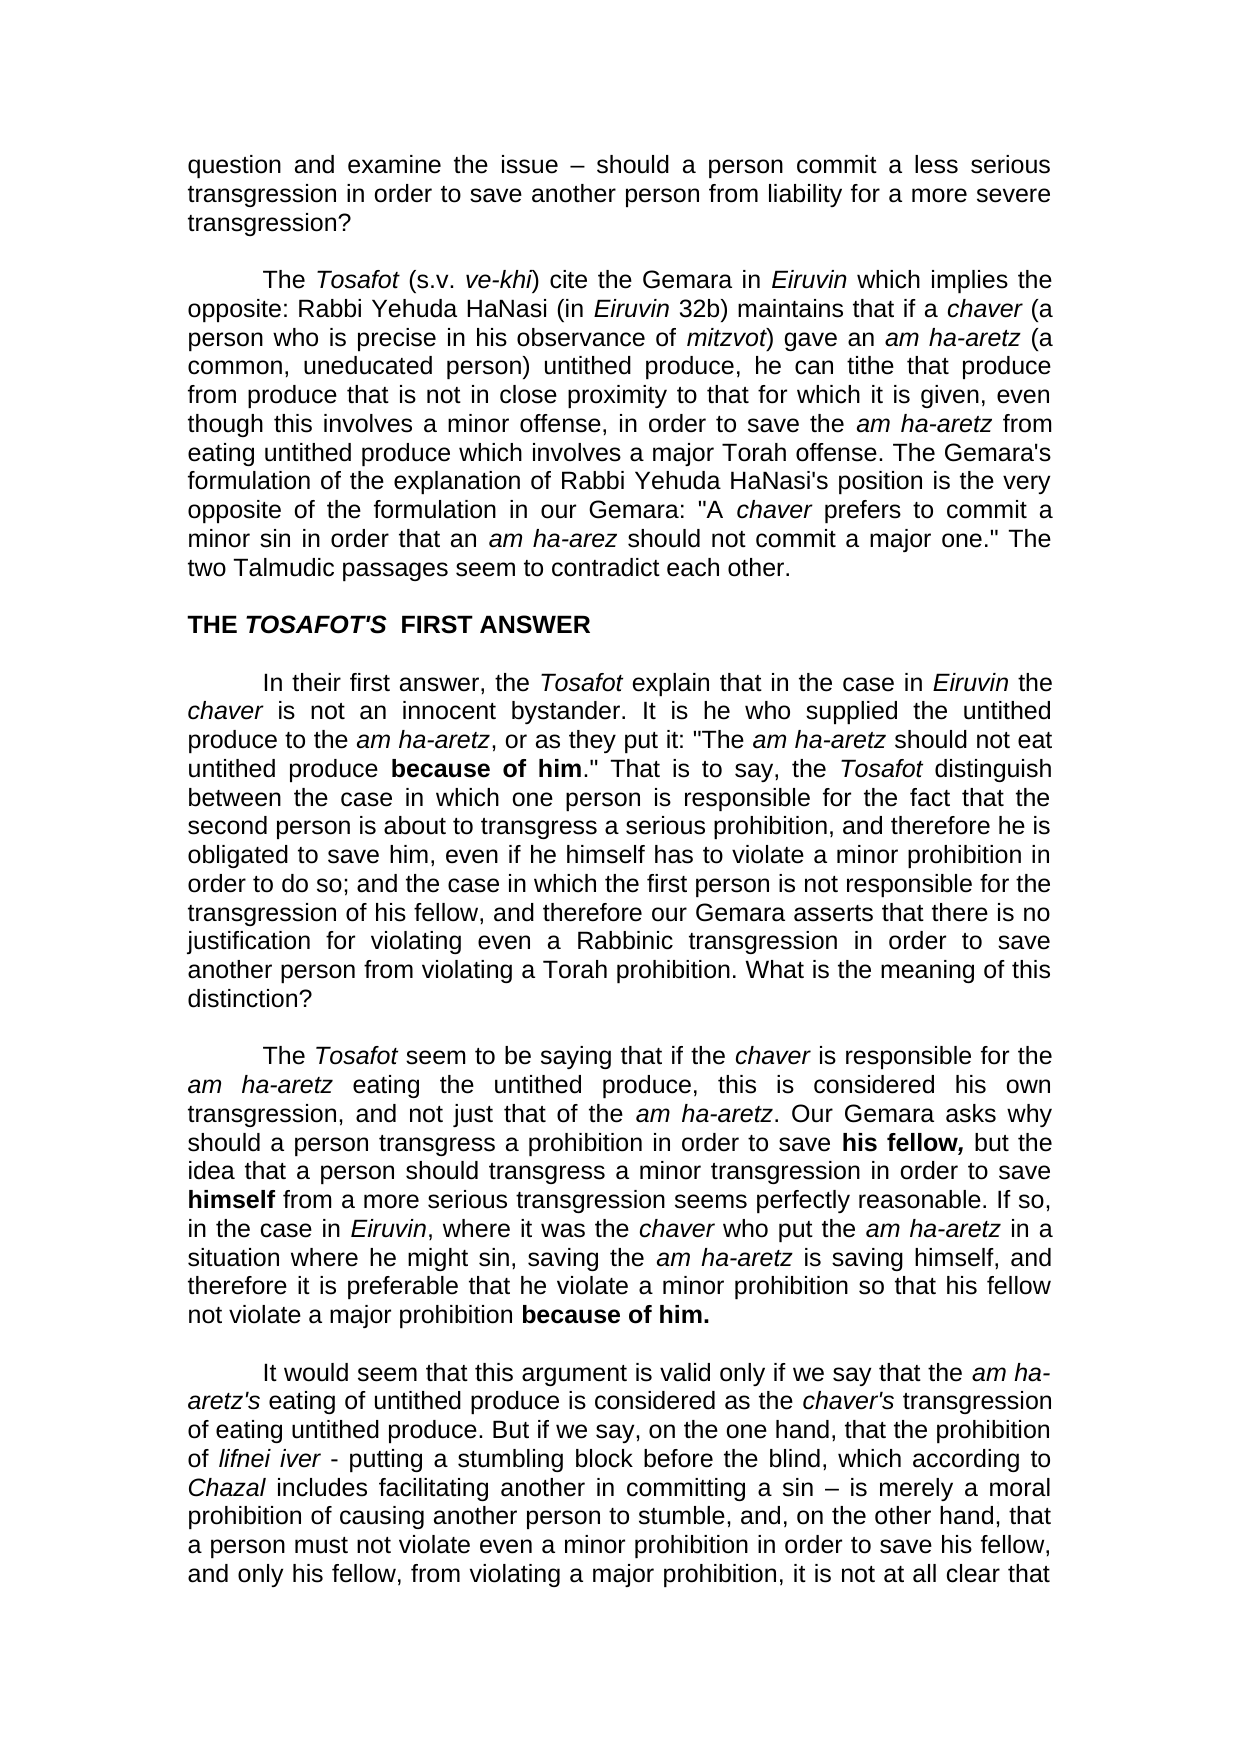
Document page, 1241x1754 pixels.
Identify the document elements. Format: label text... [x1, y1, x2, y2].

text The Tosafot (s.v. ve-khi) cite the Gemara in Eiruvin which implies the opposite: Rabbi Yehuda HaNasi (in Eiruvin 32b) maintains that if a chaver (a person who is precise in his observance of mitzvot) gave an am ha-aretz (a common, uneducated person) untithed produce, he can tithe that produce from produce that is not in close proximity to that for which it is given, even though this involves a minor offense, in order to save the am ha-aretz from eating untithed produce which involves a major Torah offense. The Gemara's formulation of the explanation of Rabbi Yehuda HaNasi's position is the very opposite of the formulation in our Gemara: "A chaver prefers to commit a minor sin in order that an am ha-arez should not commit a major one." The two Talmudic passages seem to contradict each other. [187, 265, 1053, 581]
text The Tosafot seem to be saying that if the chaver is responsible for the am ha-aretz eating the untithed produce, this is considered his own transgression, and not just that of the am ha-aretz. Our Gemara asks why should a person transgress a prohibition in order to save his fellow, but the idea that a person should transgress a minor transgression in order to save himself from a more serious transgression seems perfectly reasonable. If so, in the case in Eiruvin, where it was the chaver who put the am ha-aretz in a situation where he might sin, saving the am ha-aretz is saving himself, and therefore it is preferable that he violate a minor prohibition so that his fellow not violate a major prohibition because of him. [187, 1041, 1053, 1329]
text In their first answer, the Tosafot explain that in the case in Eiruvin the chaver is not an innocent bystander. It is he who supplied the untithed produce to the am ha-aretz, or as they put it: "The am ha-aretz should not eat untithed produce because of him." That is to say, the Tosafot distinguish between the case in which one person is responsible for the fact that the second person is about to transgress a serious prohibition, and therefore he is obligated to save him, even if he himself has to violate a minor prohibition in order to do so; and the case in which the first person is not responsible for the transgression of his fellow, and therefore our Gemara asserts that there is no justification for violating even a Rabbinic transgression in order to save another person from violating a Torah prohibition. What is the meaning of this distinction? [187, 667, 1053, 1012]
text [187, 1357, 1053, 1587]
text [187, 150, 1053, 236]
subtitle The Tosafot's first answer [187, 610, 1053, 639]
